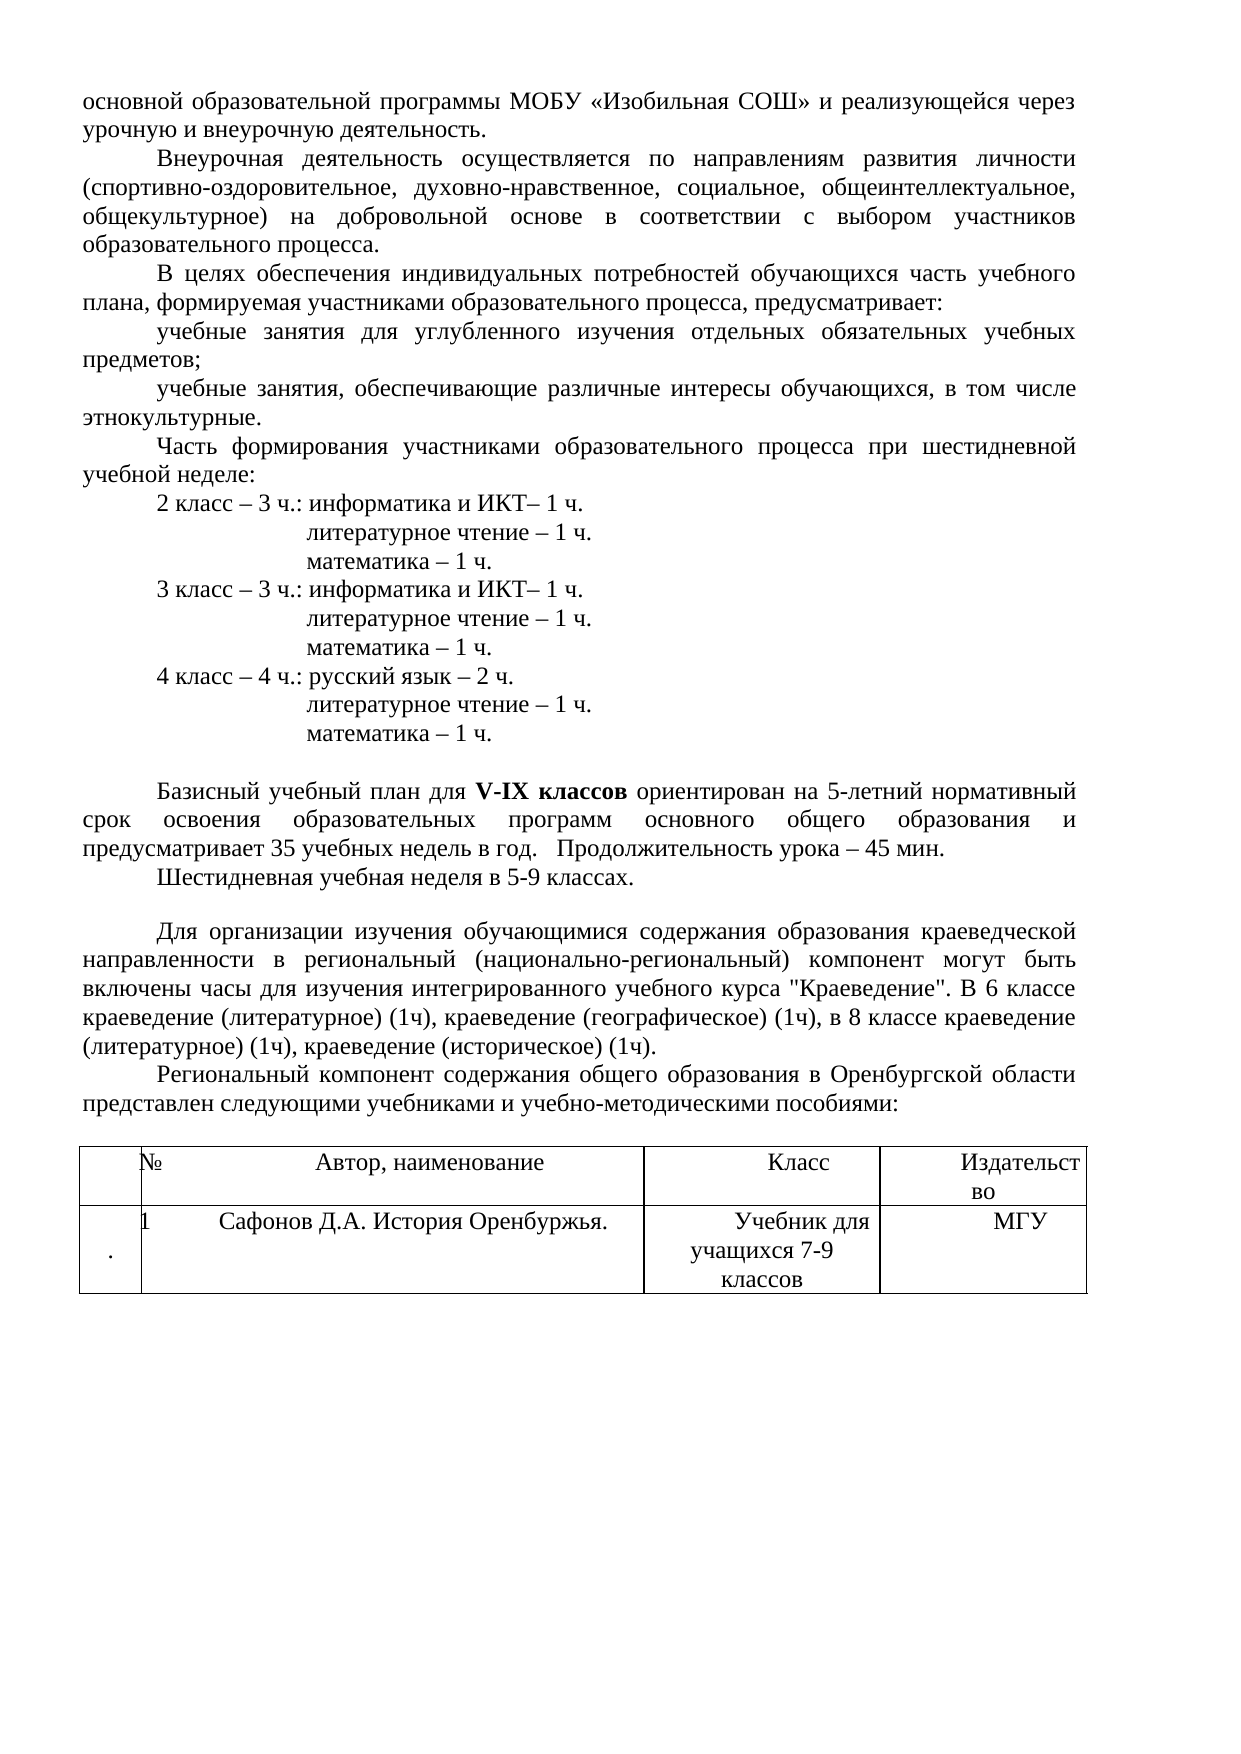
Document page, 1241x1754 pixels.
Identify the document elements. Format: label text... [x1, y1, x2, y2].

table_cell МГУ [881, 1206, 1086, 1293]
text литературное чтение – 1 ч. [82, 603, 1077, 632]
text Часть формирования участниками образовательного процесса при шестидневной учебной неделе: [82, 431, 1077, 488]
text В целях обеспечения индивидуальных потребностей обучающихся часть учебного плана, формируемая участниками образовательного процесса, предусматривает: [82, 258, 1077, 316]
text литературное чтение – 1 ч. [82, 689, 1077, 718]
table_header Автор, наименование [142, 1147, 643, 1205]
table_cell Учебник для учащихся 7-9 классов [645, 1206, 879, 1293]
text математика – 1 ч. [82, 632, 1077, 661]
text математика – 1 ч. [82, 718, 1077, 747]
text математика – 1 ч. [82, 546, 1077, 574]
text 3 класс – 3 ч.: информатика и ИКТ– 1 ч. [82, 574, 1077, 603]
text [82, 86, 1077, 143]
text Для организации изучения обучающимися содержания образования краеведческой направленности в региональный (национально-региональный) компонент могут быть включены часы для изучения интегрированного учебного курса "Краеведение". В 6 классе краеведение (литературное) (1ч), краеведение (географическое) (1ч), в 8 классе краеведение (литературное) (1ч), краеведение (историческое) (1ч). [82, 916, 1077, 1059]
table_header № [80, 1147, 141, 1205]
text Внеурочная деятельность осуществляется по направлениям развития личности (спортивно-оздоровительное, духовно-нравственное, социальное, общеинтеллектуальное, общекультурное) на добровольной основе в соответствии с выбором участников образовательного процесса. [82, 143, 1077, 258]
text Шестидневная учебная неделя в 5-9 классах. [82, 862, 1077, 891]
table_header Издательство [881, 1147, 1086, 1205]
text Базисный учебный план для V-IX классов ориентирован на 5-летний нормативный срок освоения образовательных программ основного общего образования и предусматривает 35 учебных недель в год. Продолжительность урока – 45 мин. [82, 776, 1077, 862]
text 2 класс – 3 ч.: информатика и ИКТ– 1 ч. [82, 488, 1077, 517]
text учебные занятия, обеспечивающие различные интересы обучающихся, в том числе этнокультурные. [82, 373, 1077, 431]
table_cell Сафонов Д.А. История Оренбуржья. [142, 1206, 643, 1293]
table_header Класс [645, 1147, 879, 1205]
text учебные занятия для углубленного изучения отдельных обязательных учебных предметов; [82, 316, 1077, 373]
table_cell 1. [80, 1206, 141, 1293]
text 4 класс – 4 ч.: русский язык – 2 ч. [82, 661, 1077, 689]
text литературное чтение – 1 ч. [82, 517, 1077, 546]
text Региональный компонент содержания общего образования в Оренбургской области представлен следующими учебниками и учебно-методическими пособиями: [82, 1059, 1077, 1117]
